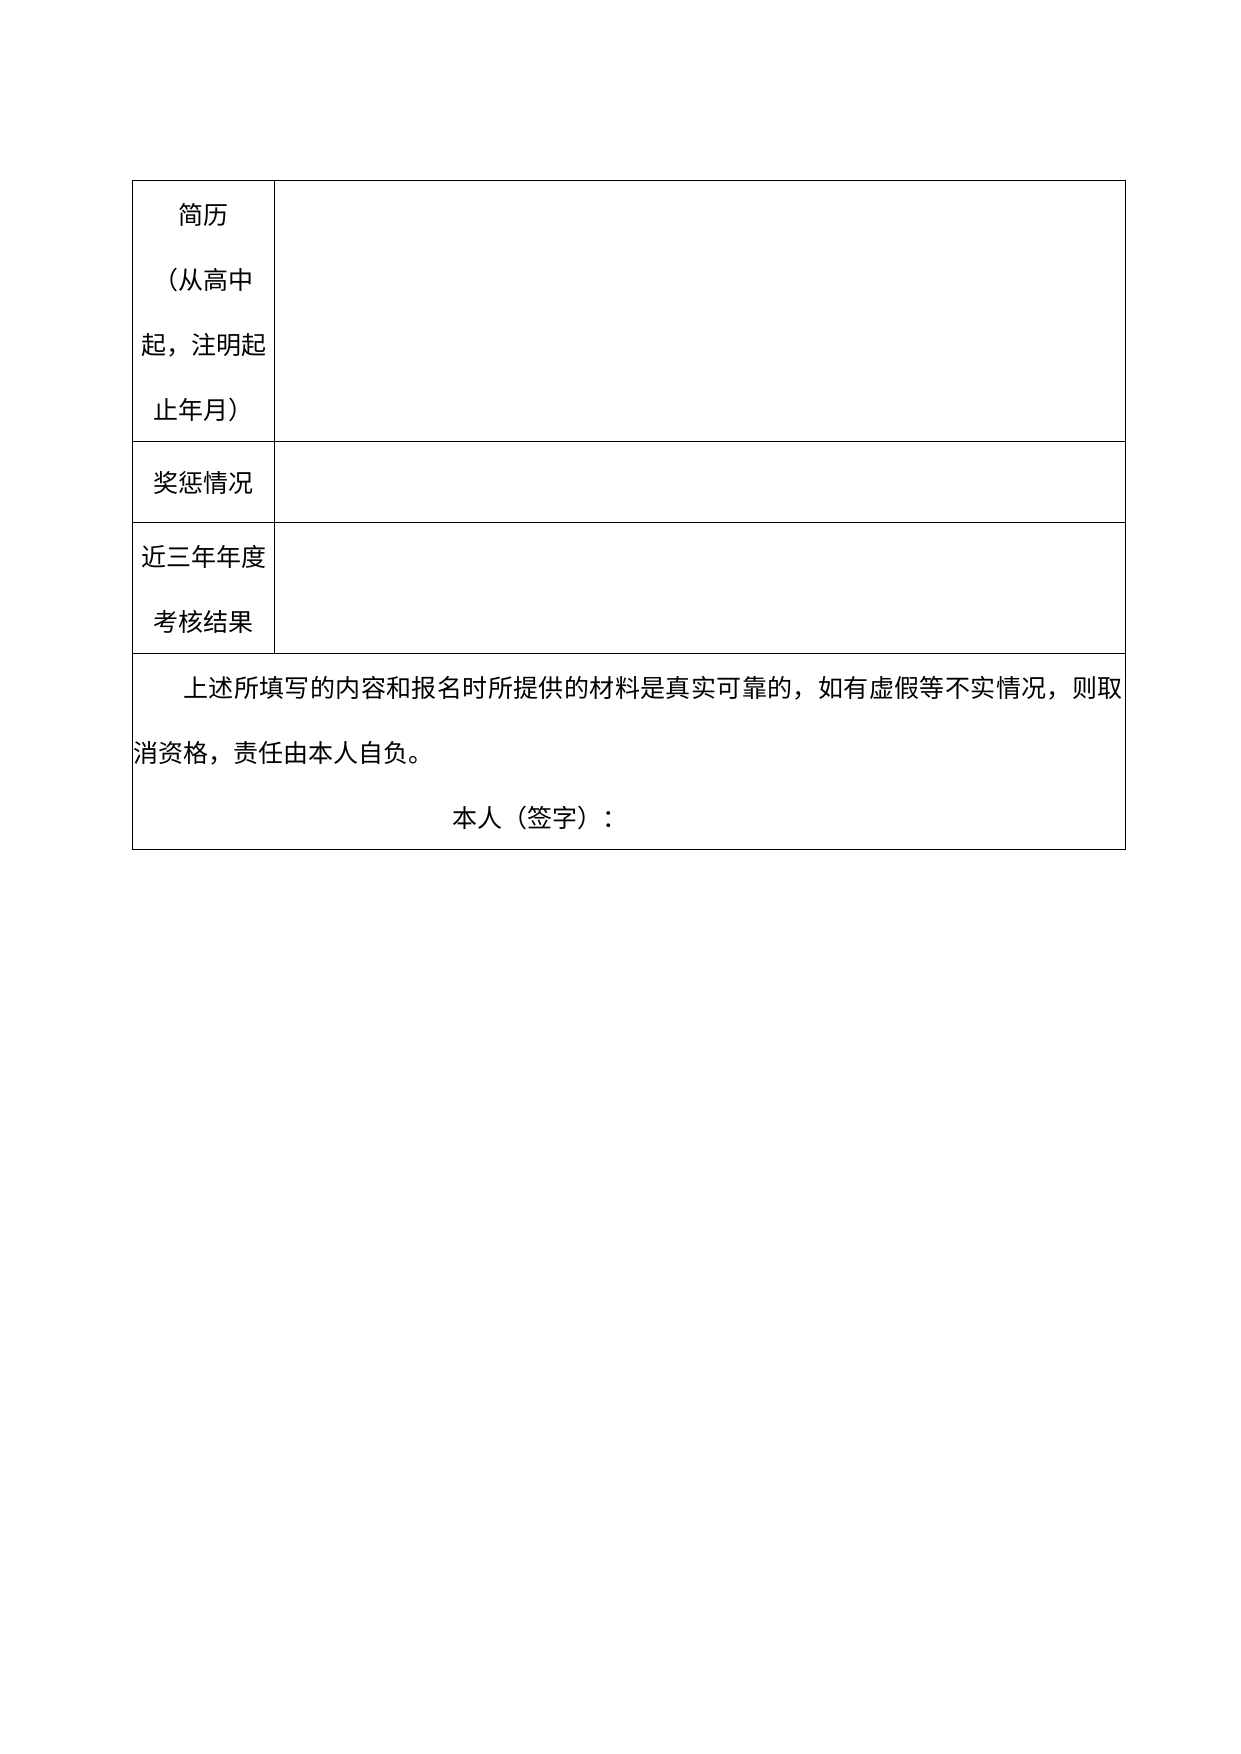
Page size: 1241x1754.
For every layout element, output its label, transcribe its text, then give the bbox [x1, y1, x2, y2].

table_cell [275, 181, 1125, 441]
table_cell [275, 523, 1125, 653]
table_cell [133, 181, 274, 441]
table_cell [275, 442, 1125, 522]
table_cell 上述所填写的内容和报名时所提供的材料是真实可靠的，如有虚假等不实情况，则取消资格，责任由本人自负。 本人（签字）： [133, 654, 1125, 849]
table_cell 奖惩情况 [133, 442, 274, 522]
table_cell 近三年年度考核结果 [133, 523, 274, 653]
